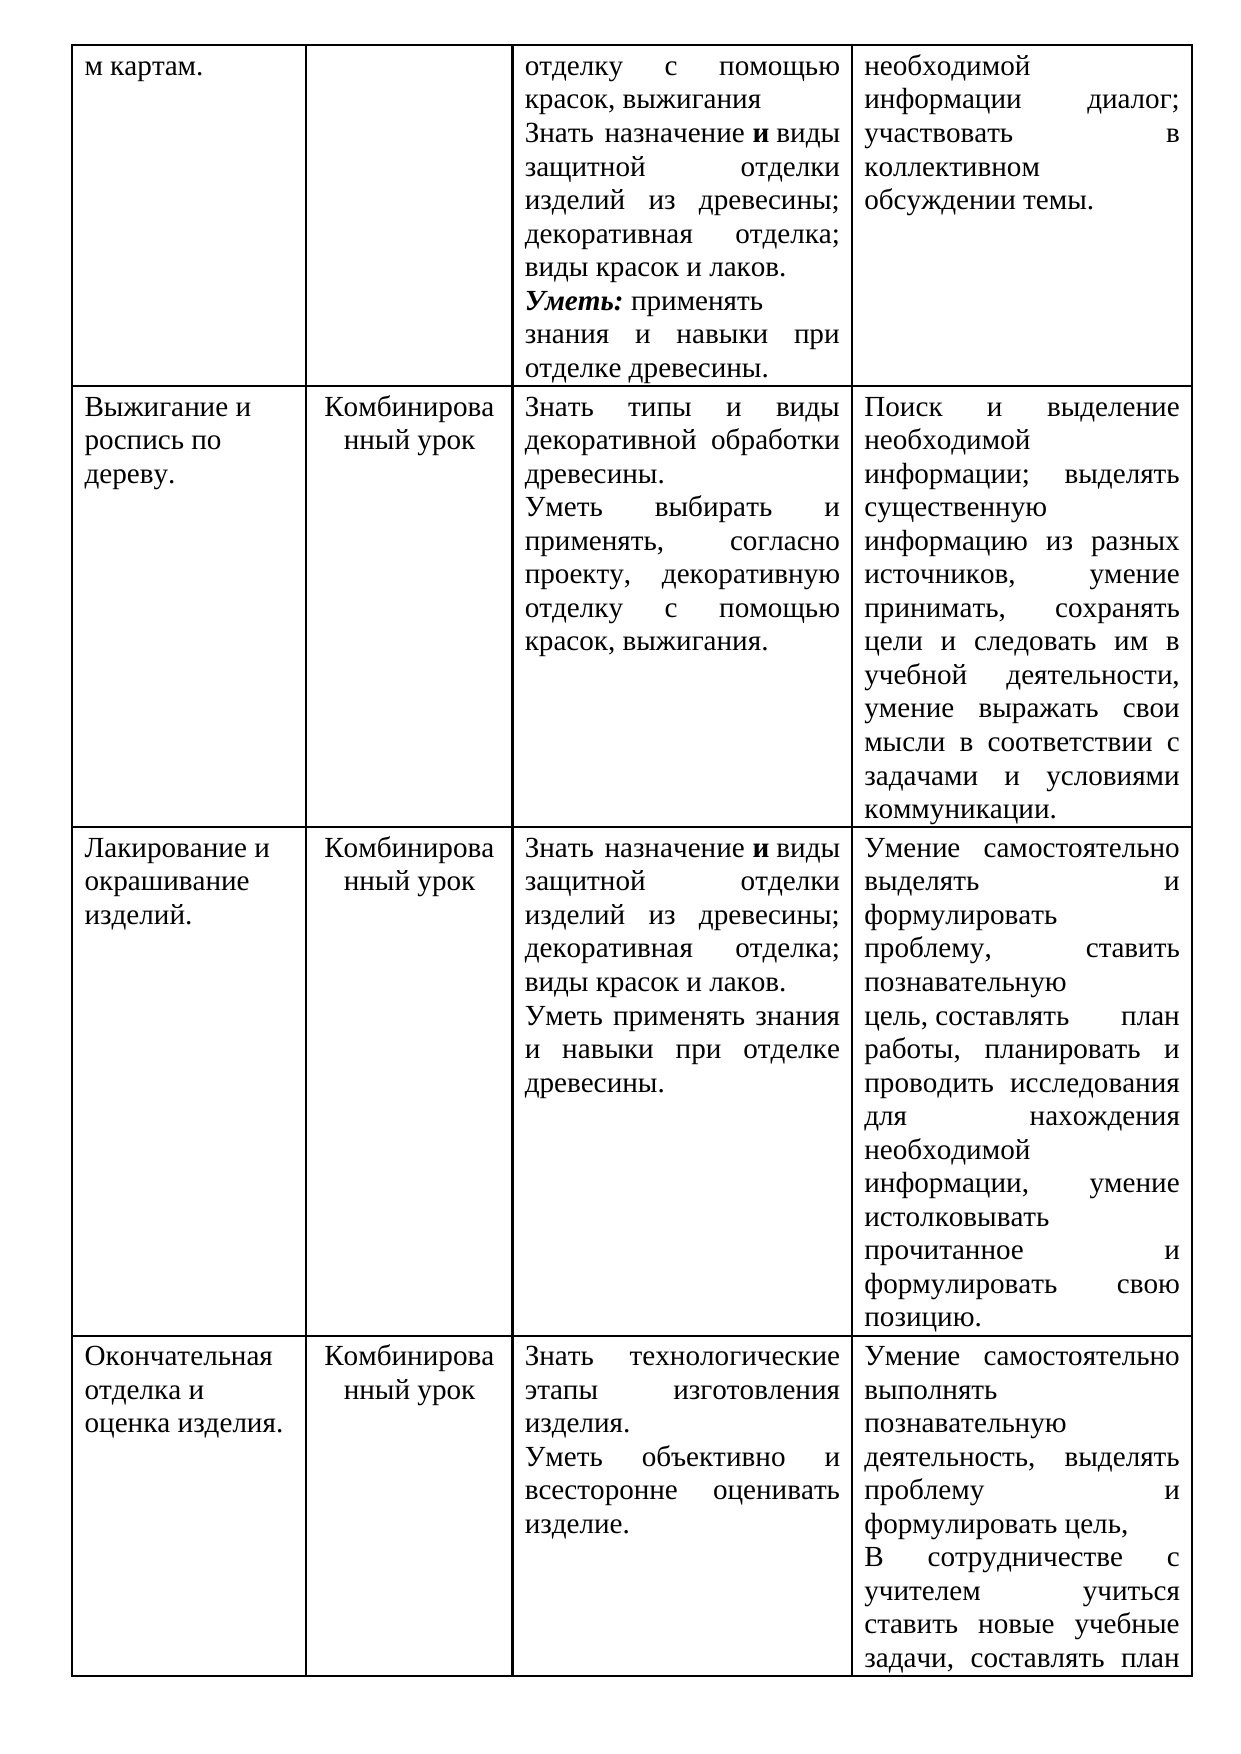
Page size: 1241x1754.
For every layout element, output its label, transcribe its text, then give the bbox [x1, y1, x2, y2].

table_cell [307, 1337, 511, 1675]
table_cell Умение самостоятельно выделять и формулировать проблему, ставить познавательную цель, составлять план работы, планировать и проводить исследования для нахождения необходимой информации, умение истолковывать прочитанное и формулировать свою позицию. [853, 828, 1191, 1334]
table_cell Знать назначение и виды защитной отделки изделий из древесины; декоративная отделка; виды красок и лаков. Уметь применять знания и навыки при отделке древесины. [514, 828, 851, 1334]
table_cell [514, 46, 851, 385]
table_cell Комбинированный урок [307, 828, 511, 1334]
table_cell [73, 1337, 305, 1675]
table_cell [853, 46, 1191, 385]
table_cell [514, 1337, 851, 1675]
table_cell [853, 1337, 1191, 1675]
table_cell Лакирование и окрашивание изделий. [73, 828, 305, 1334]
table_cell Поиск и выделение необходимой информации; выделять существенную информацию из разных источников, умение принимать, сохранять цели и следовать им в учебной деятельности, умение выражать свои мысли в соответствии с задачами и условиями коммуникации. [853, 387, 1191, 826]
table_cell Знать типы и виды декоративной обработки древесины. Уметь выбирать и применять, согласно проекту, декоративную отделку с помощью красок, выжигания. [514, 387, 851, 826]
table_cell Выжигание и роспись по дереву. [73, 387, 305, 826]
table_cell Комбинированный урок [307, 387, 511, 826]
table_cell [73, 46, 305, 385]
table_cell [307, 46, 511, 385]
